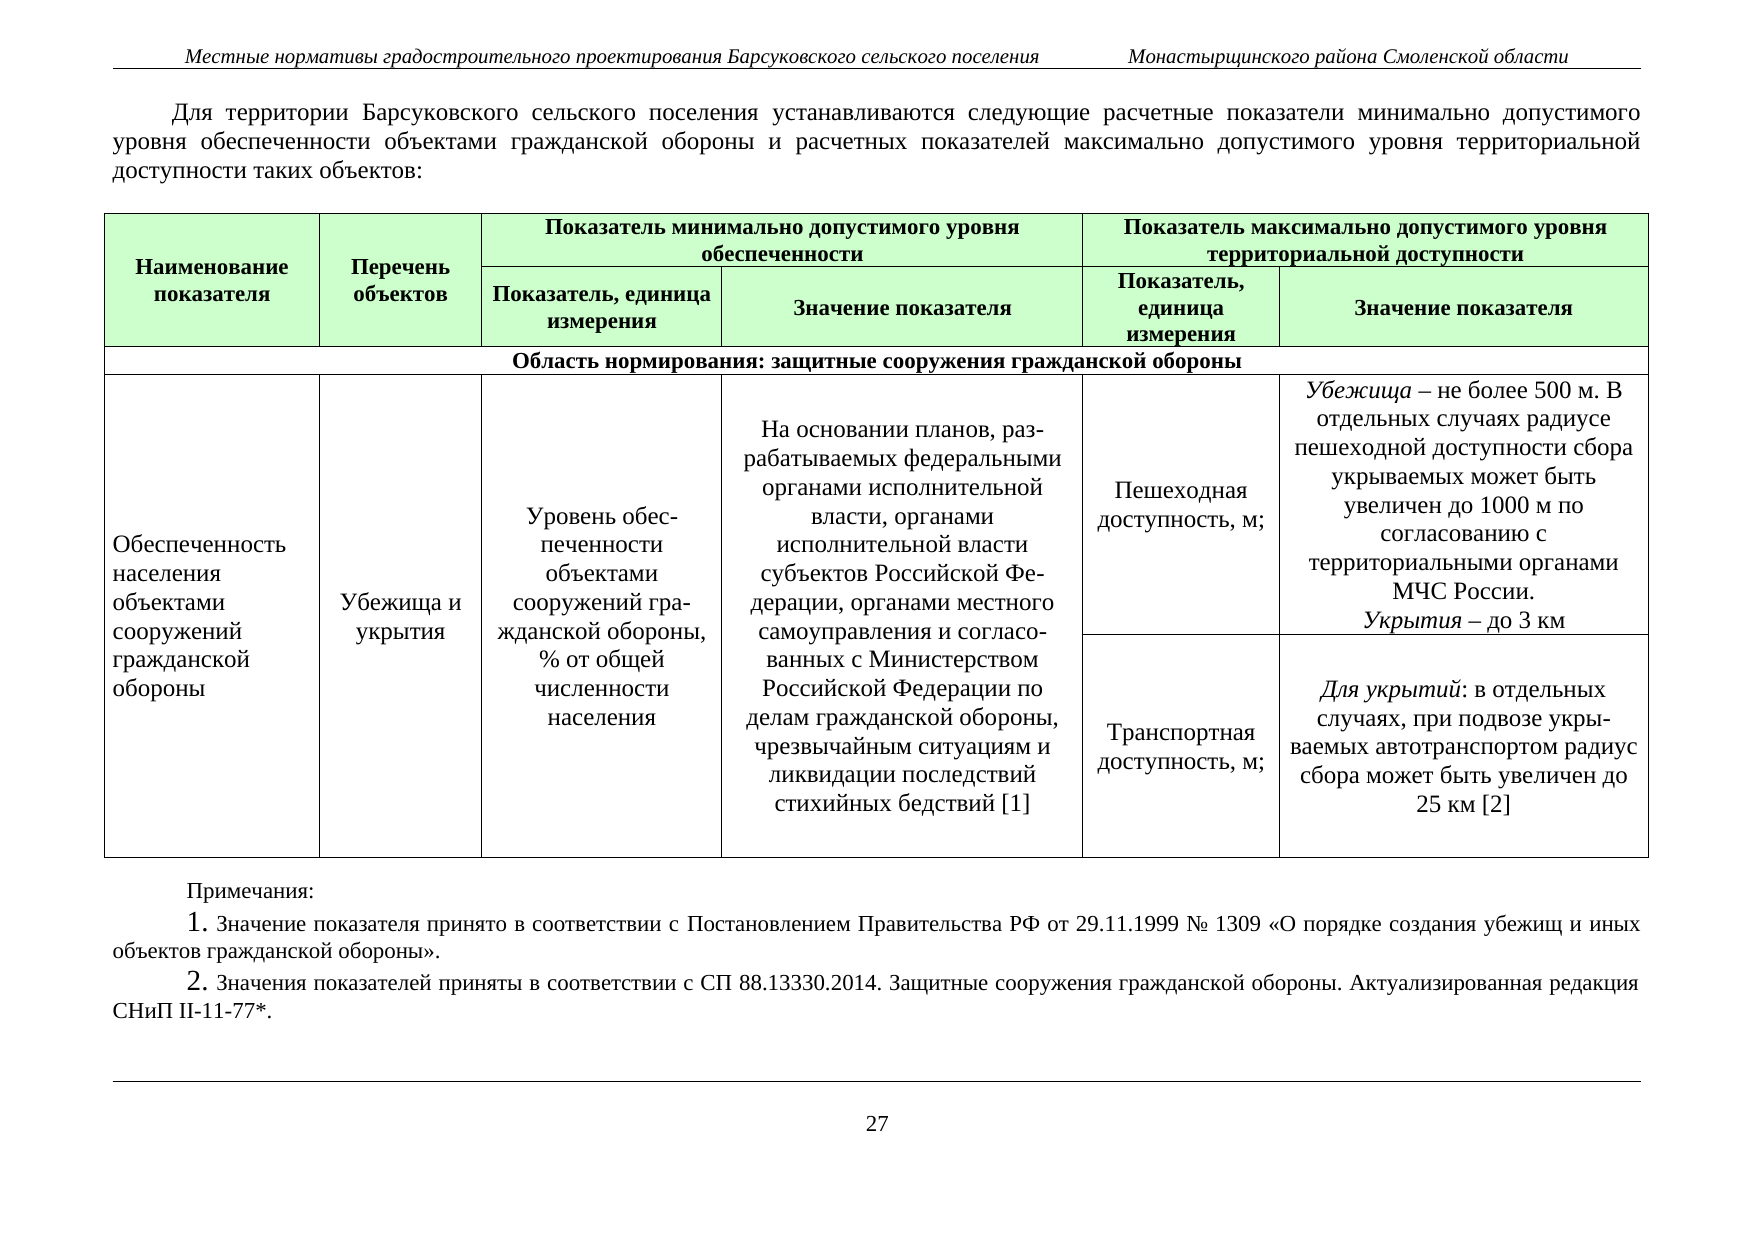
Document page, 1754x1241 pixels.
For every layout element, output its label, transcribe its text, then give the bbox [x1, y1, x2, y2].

table_cell Уровень обеспеченности объектами сооружений гражданской обороны, % от общей численности населения [482, 375, 721, 857]
list Значения показателей приняты в соответствии с СП 88.13330.2014. Защитные сооружения гражданской обороны. Актуализированная редакция СНиП II-11-77*. [112, 963, 1641, 1023]
table_cell Убежища и укрытия [320, 375, 481, 857]
table_cell Пешеходная доступность, м; [1083, 375, 1279, 633]
table_cell Убежища – не более 500 м. В отдельных случаях радиусе пешеходной доступности сбора укрываемых может быть увеличен до 1000 м по согласованию с территориальными органами МЧС России. Укрытия – до 3 км [1280, 375, 1648, 633]
table_header Наименование показателя [105, 214, 319, 346]
table_cell Обеспеченность населения объектами сооружений гражданской обороны [105, 375, 319, 857]
table_cell Для укрытий: в отдельных случаях, при подвозе укрываемых автотранспортом радиус сбора может быть увеличен до 25 км [2] [1280, 635, 1648, 857]
table_cell Значение показателя [722, 267, 1082, 346]
table_header Показатель максимально допустимого уровня территориальной доступности [1083, 214, 1648, 266]
text Примечания: [112, 877, 1641, 904]
text Для территории Барсуковского сельского поселения устанавливаются следующие расчетные показатели минимально допустимого уровня обеспеченности объектами гражданской обороны и расчетных показателей максимально допустимого уровня территориальной доступности таких объектов: [112, 97, 1641, 184]
table_cell Транспортная доступность, м; [1083, 635, 1279, 857]
table_header Показатель минимально допустимого уровня обеспеченности [482, 214, 1082, 266]
table_cell Показатель, единица измерения [1083, 267, 1279, 346]
table_cell Значение показателя [1280, 267, 1648, 346]
table_cell Область нормирования: защитные сооружения гражданской обороны [105, 347, 1648, 374]
table_cell На основании планов, разрабатываемых федеральными органами исполнительной власти, органами исполнительной власти субъектов Российской Федерации, органами местного самоуправления и согласованных с Министерством Российской Федерации по делам гражданской обороны, чрезвычайным ситуациям и ликвидации последствий стихийных бедствий [1] [722, 375, 1082, 857]
list Значение показателя принято в соответствии с Постановлением Правительства РФ от 29.11.1999 № 1309 «О порядке создания убежищ и иных объектов гражданской обороны». [112, 904, 1641, 963]
table_cell Показатель, единица измерения [482, 267, 721, 346]
table_header Перечень объектов [320, 214, 481, 346]
